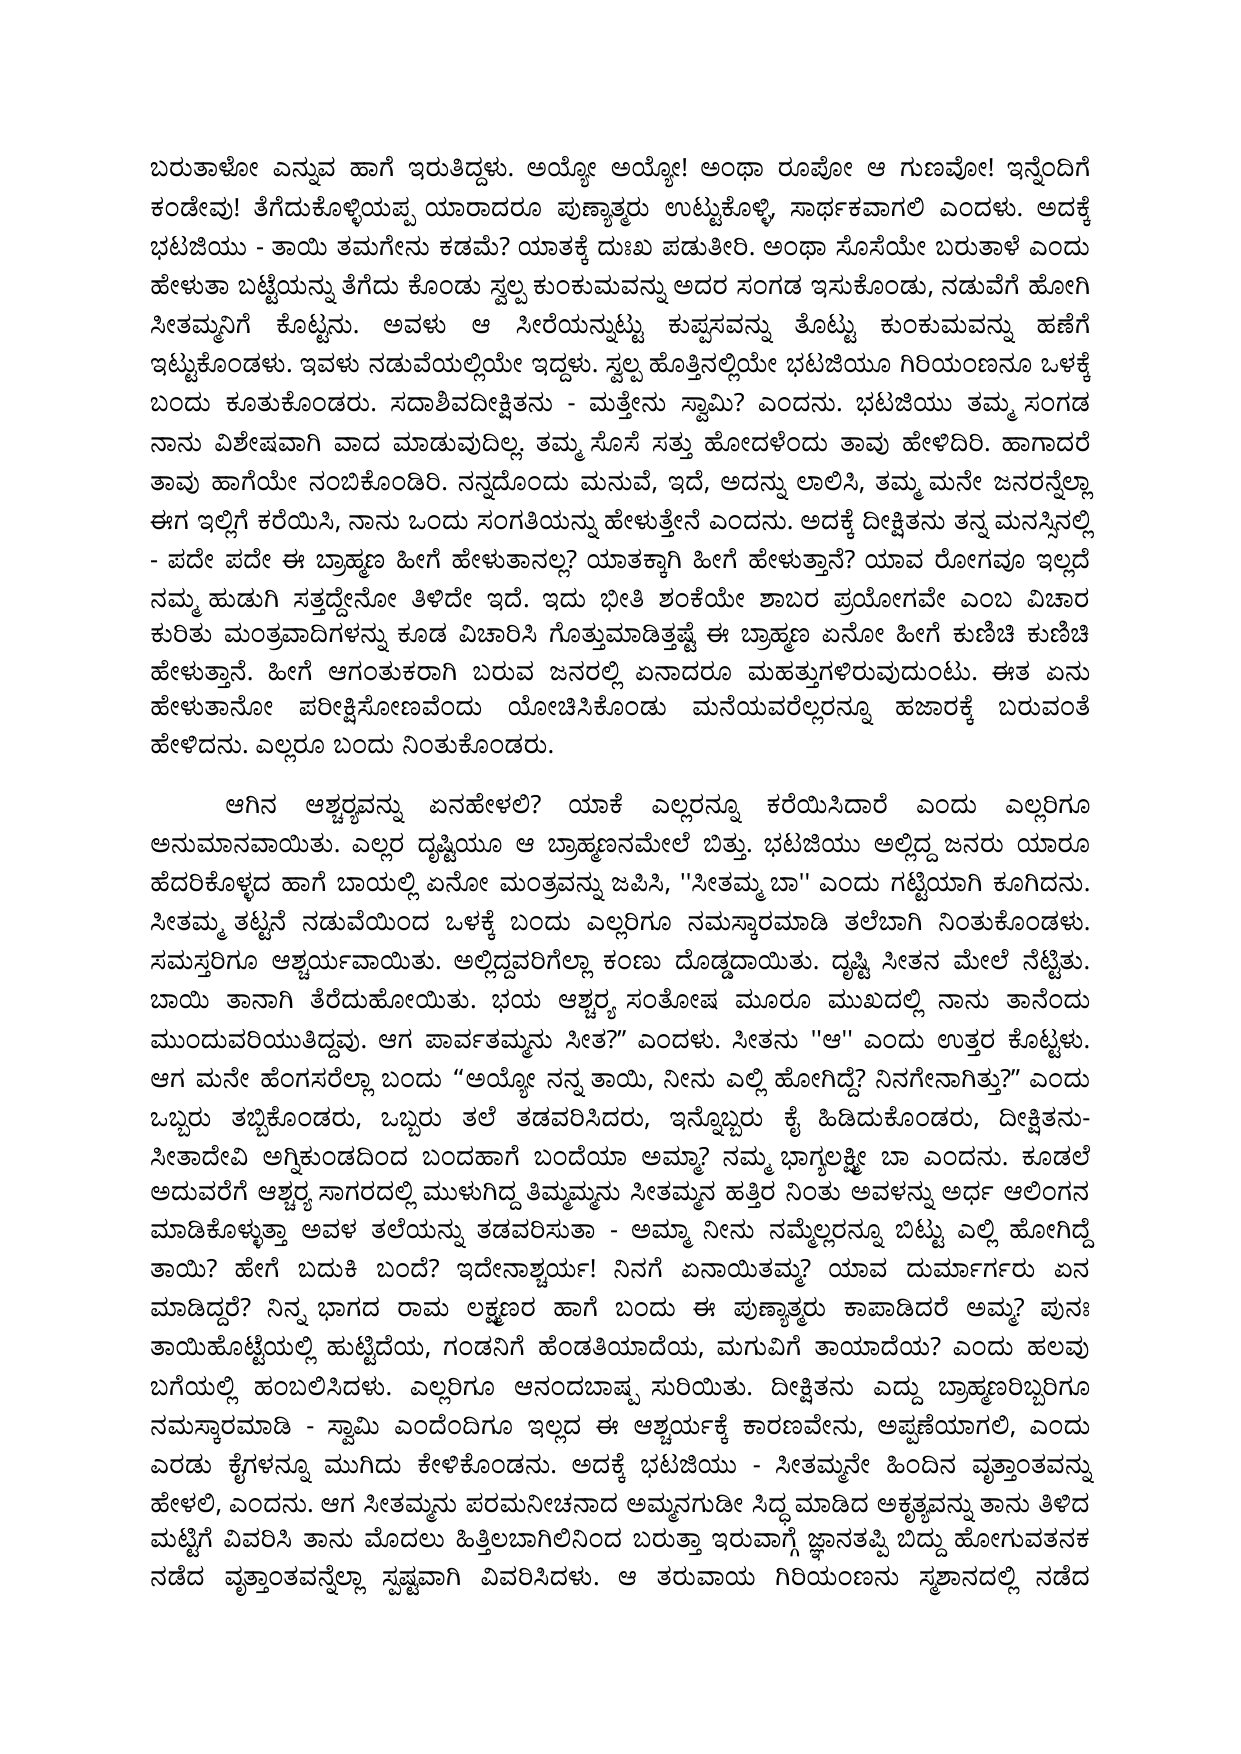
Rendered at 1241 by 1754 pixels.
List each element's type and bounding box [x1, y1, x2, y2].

text [150, 786, 1090, 1592]
text [150, 150, 1090, 760]
